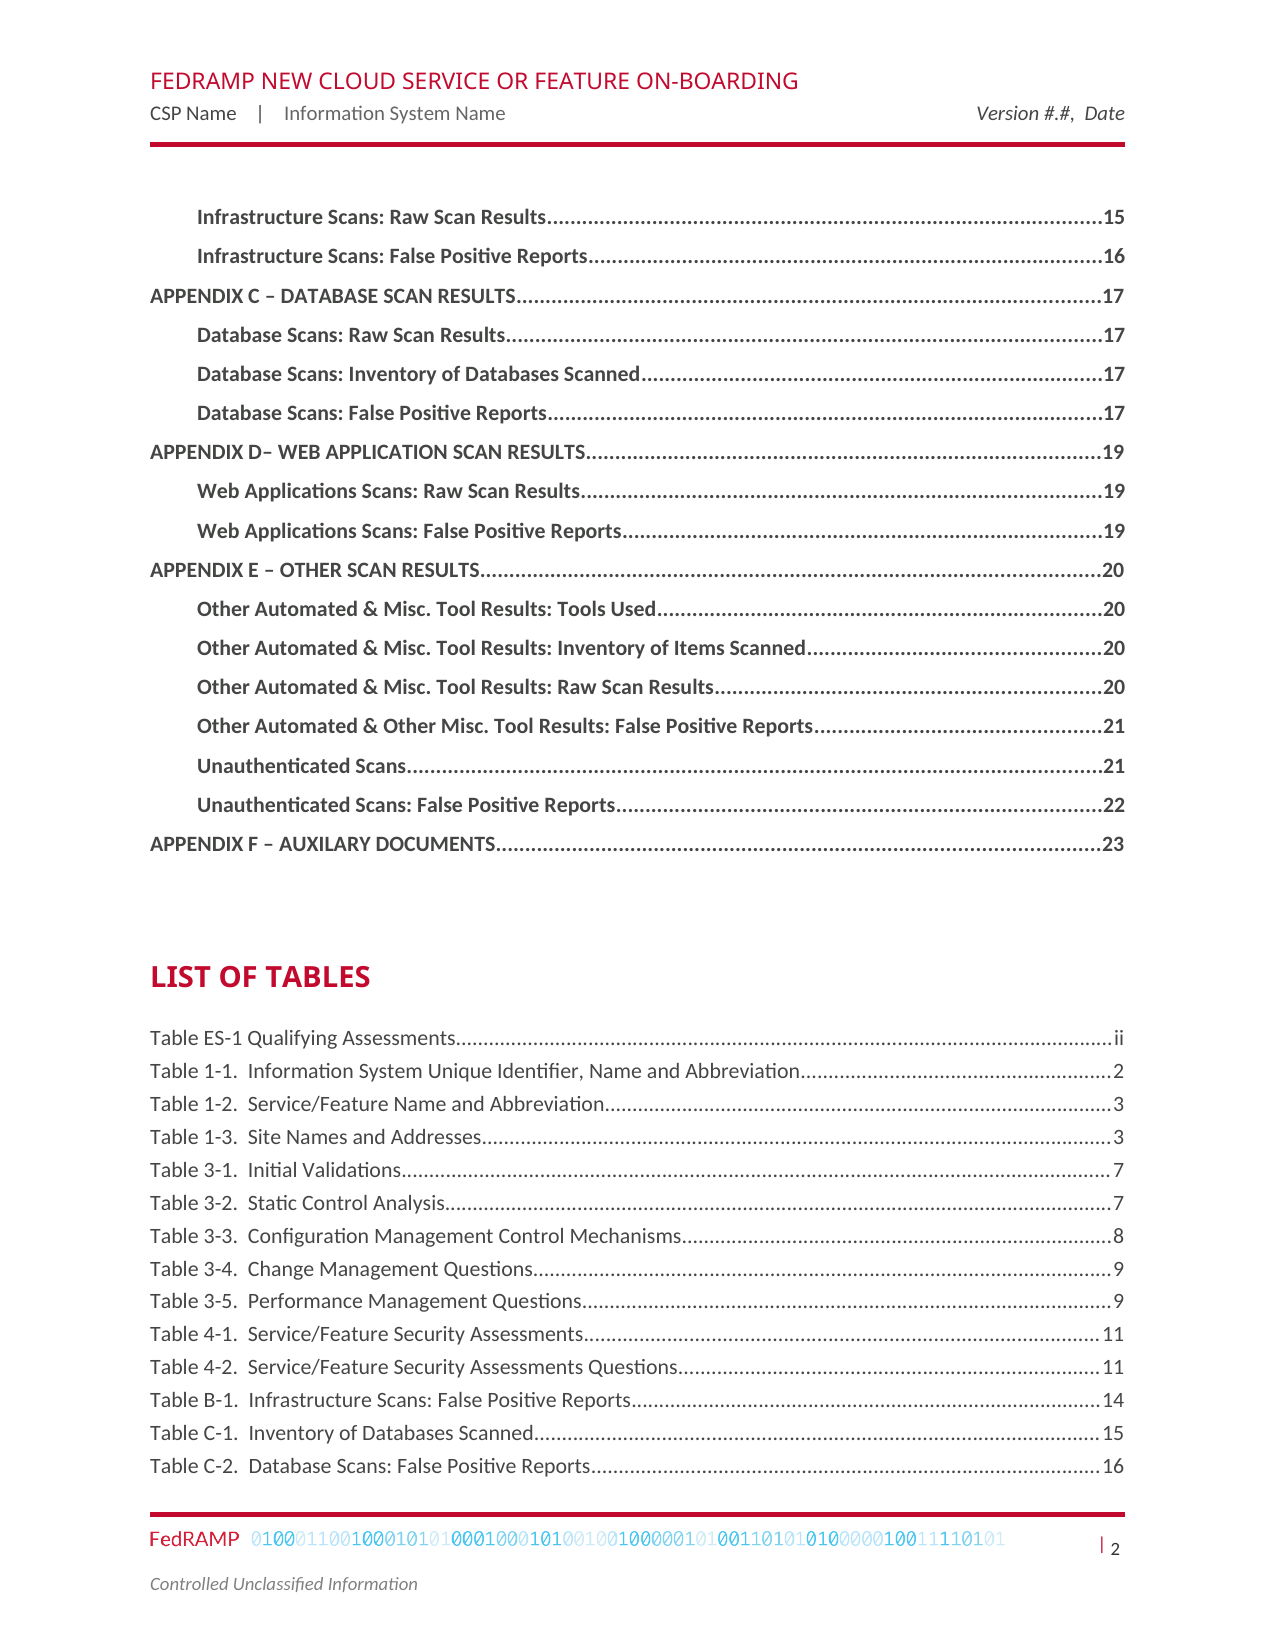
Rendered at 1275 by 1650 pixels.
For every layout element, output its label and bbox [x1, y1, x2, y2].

picture [150, 1529, 1005, 1555]
